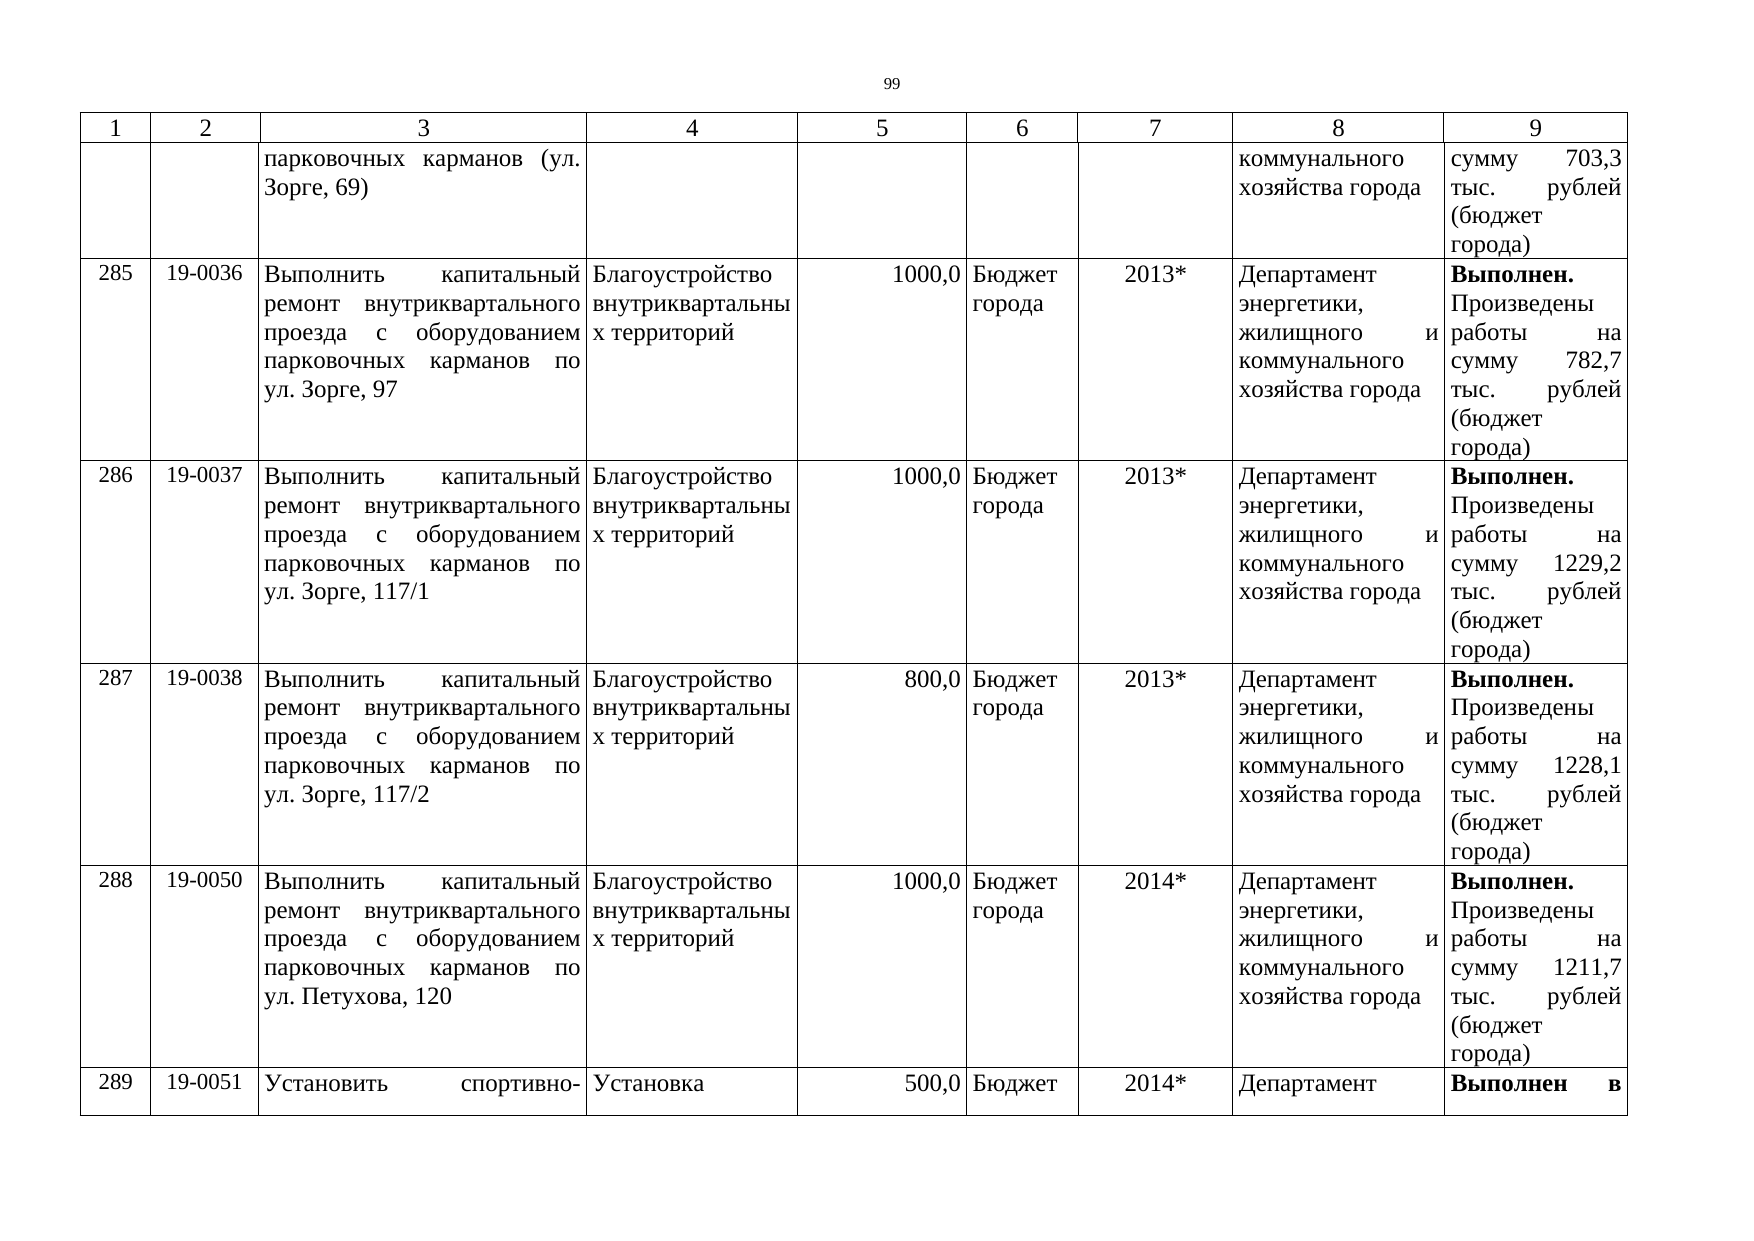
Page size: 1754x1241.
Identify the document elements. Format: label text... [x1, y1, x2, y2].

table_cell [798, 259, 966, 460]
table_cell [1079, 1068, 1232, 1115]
table_header 2 [151, 113, 260, 142]
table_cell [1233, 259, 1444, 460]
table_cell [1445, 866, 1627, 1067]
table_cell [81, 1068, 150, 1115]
table_header 1 [81, 113, 150, 142]
table_header 6 [967, 113, 1077, 142]
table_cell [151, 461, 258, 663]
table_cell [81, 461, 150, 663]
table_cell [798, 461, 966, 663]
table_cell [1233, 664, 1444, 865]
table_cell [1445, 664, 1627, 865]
table_header 5 [798, 113, 966, 142]
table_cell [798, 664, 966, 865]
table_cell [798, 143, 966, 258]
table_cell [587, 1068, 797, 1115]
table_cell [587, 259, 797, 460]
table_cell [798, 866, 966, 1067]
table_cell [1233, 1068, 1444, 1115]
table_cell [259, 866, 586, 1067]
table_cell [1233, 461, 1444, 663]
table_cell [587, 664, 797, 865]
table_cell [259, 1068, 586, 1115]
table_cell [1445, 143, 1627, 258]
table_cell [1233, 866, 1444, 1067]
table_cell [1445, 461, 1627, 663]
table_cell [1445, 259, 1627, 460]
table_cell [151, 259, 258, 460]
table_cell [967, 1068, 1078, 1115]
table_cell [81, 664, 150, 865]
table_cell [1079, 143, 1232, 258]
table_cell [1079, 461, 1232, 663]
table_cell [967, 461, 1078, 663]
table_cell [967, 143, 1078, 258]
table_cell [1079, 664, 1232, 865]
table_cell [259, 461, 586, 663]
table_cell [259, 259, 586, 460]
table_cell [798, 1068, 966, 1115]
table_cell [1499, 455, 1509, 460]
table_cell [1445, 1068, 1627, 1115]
table_header 9 [1444, 113, 1627, 142]
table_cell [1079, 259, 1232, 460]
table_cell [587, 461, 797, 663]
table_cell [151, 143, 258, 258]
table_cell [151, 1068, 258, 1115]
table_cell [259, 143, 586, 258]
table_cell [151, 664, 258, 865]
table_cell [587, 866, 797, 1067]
table_header 3 [261, 113, 586, 142]
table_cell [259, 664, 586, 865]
table_header 4 [587, 113, 797, 142]
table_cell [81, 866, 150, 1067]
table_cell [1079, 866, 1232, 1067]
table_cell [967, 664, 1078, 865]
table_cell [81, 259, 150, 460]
table_header 8 [1233, 113, 1443, 142]
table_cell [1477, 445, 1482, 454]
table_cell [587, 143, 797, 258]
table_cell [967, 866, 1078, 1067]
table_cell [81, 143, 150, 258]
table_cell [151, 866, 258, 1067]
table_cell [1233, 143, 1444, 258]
table_header 7 [1078, 113, 1232, 142]
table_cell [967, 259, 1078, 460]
